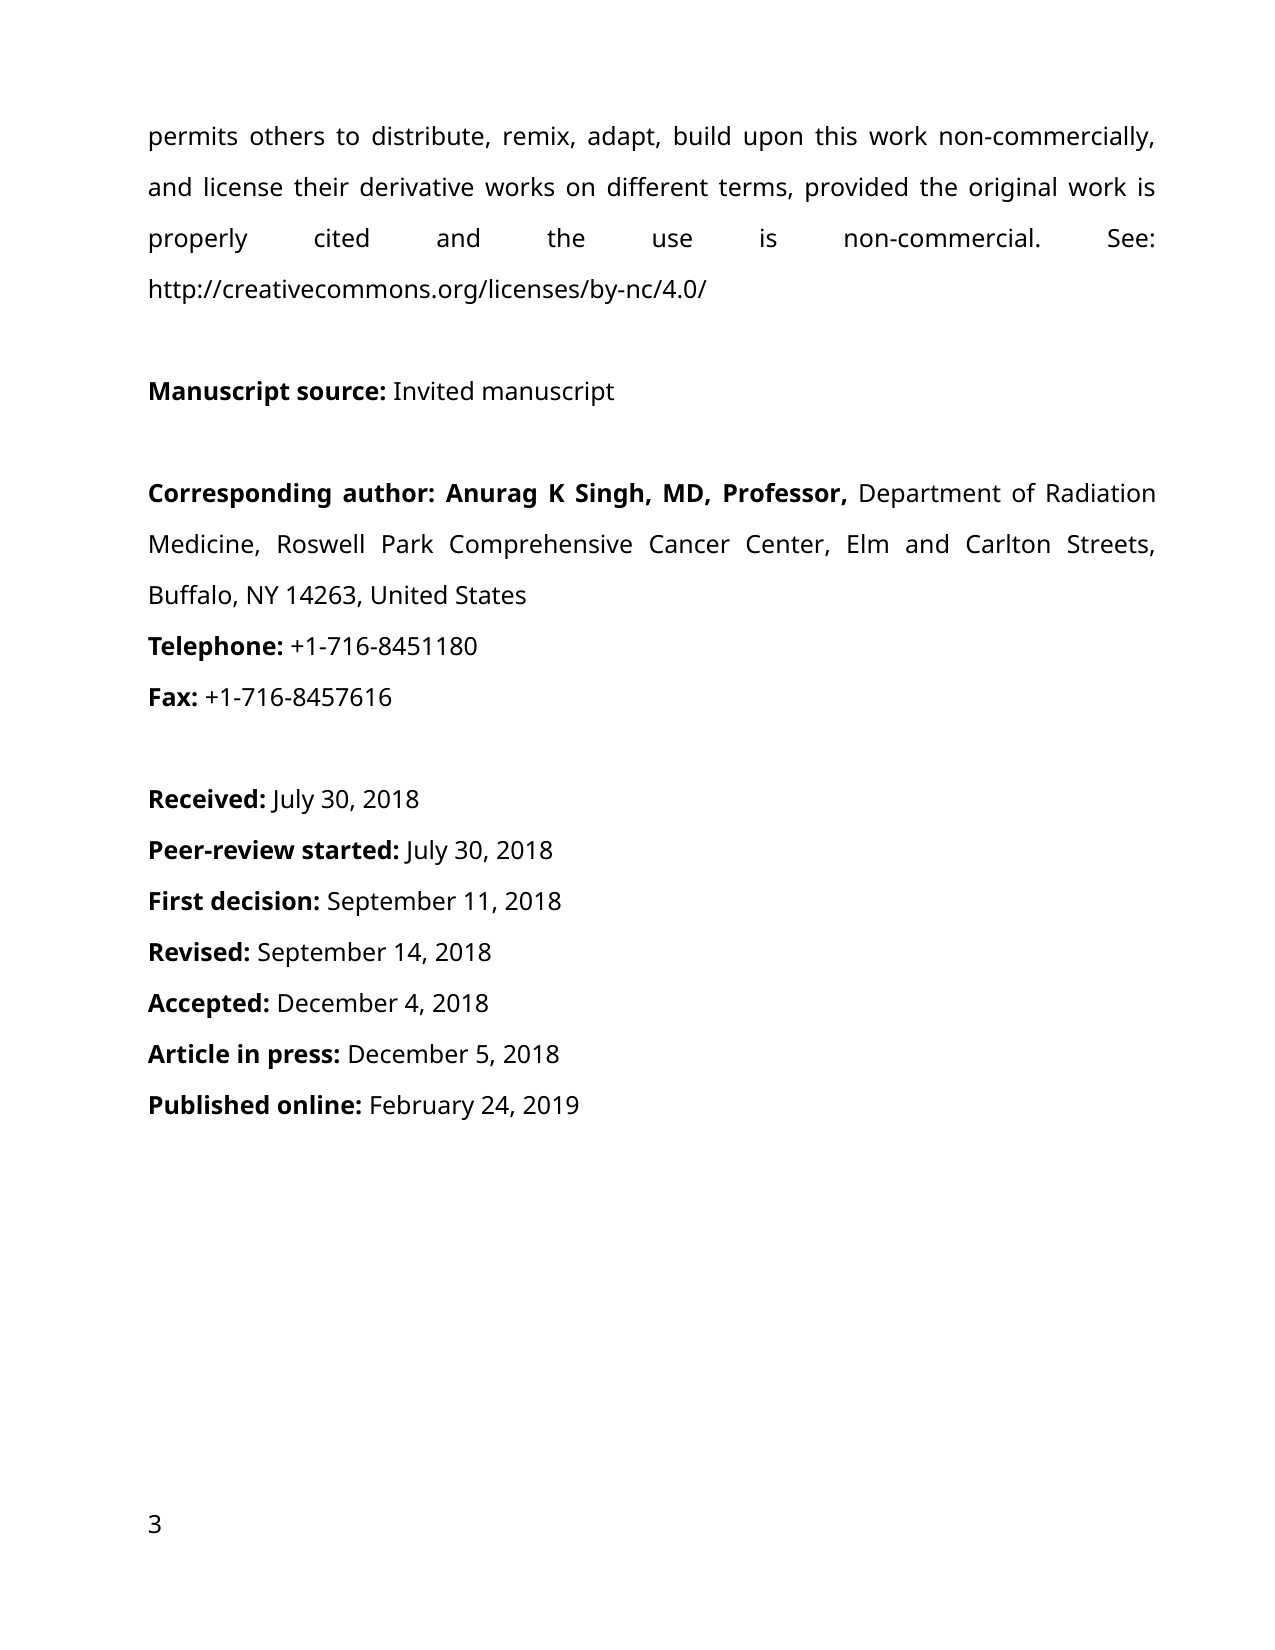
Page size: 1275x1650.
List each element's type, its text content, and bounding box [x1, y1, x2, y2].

text Published online: February 24, 2019 [148, 1088, 1157, 1122]
text Accepted: December 4, 2018 [148, 986, 1157, 1020]
text Revised: September 14, 2018 [148, 935, 1157, 969]
text Received: July 30, 2018 [148, 782, 1157, 816]
text Peer-review started: July 30, 2018 [148, 833, 1157, 867]
text Manuscript source: Invited manuscript [148, 373, 1157, 407]
text Telephone: +1-716-8451180 [148, 628, 1157, 663]
text First decision: September 11, 2018 [148, 884, 1157, 918]
text Fax: +1-716-8457616 [148, 679, 1157, 714]
text Corresponding author: Anurag K Singh, MD, Professor, Department of Radiation Medicine, Roswell Park Comprehensive Cancer Center, Elm and Carlton Streets, Buffalo, NY 14263, United States [148, 475, 1157, 612]
text Article in press: December 5, 2018 [148, 1037, 1157, 1071]
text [148, 118, 1157, 305]
